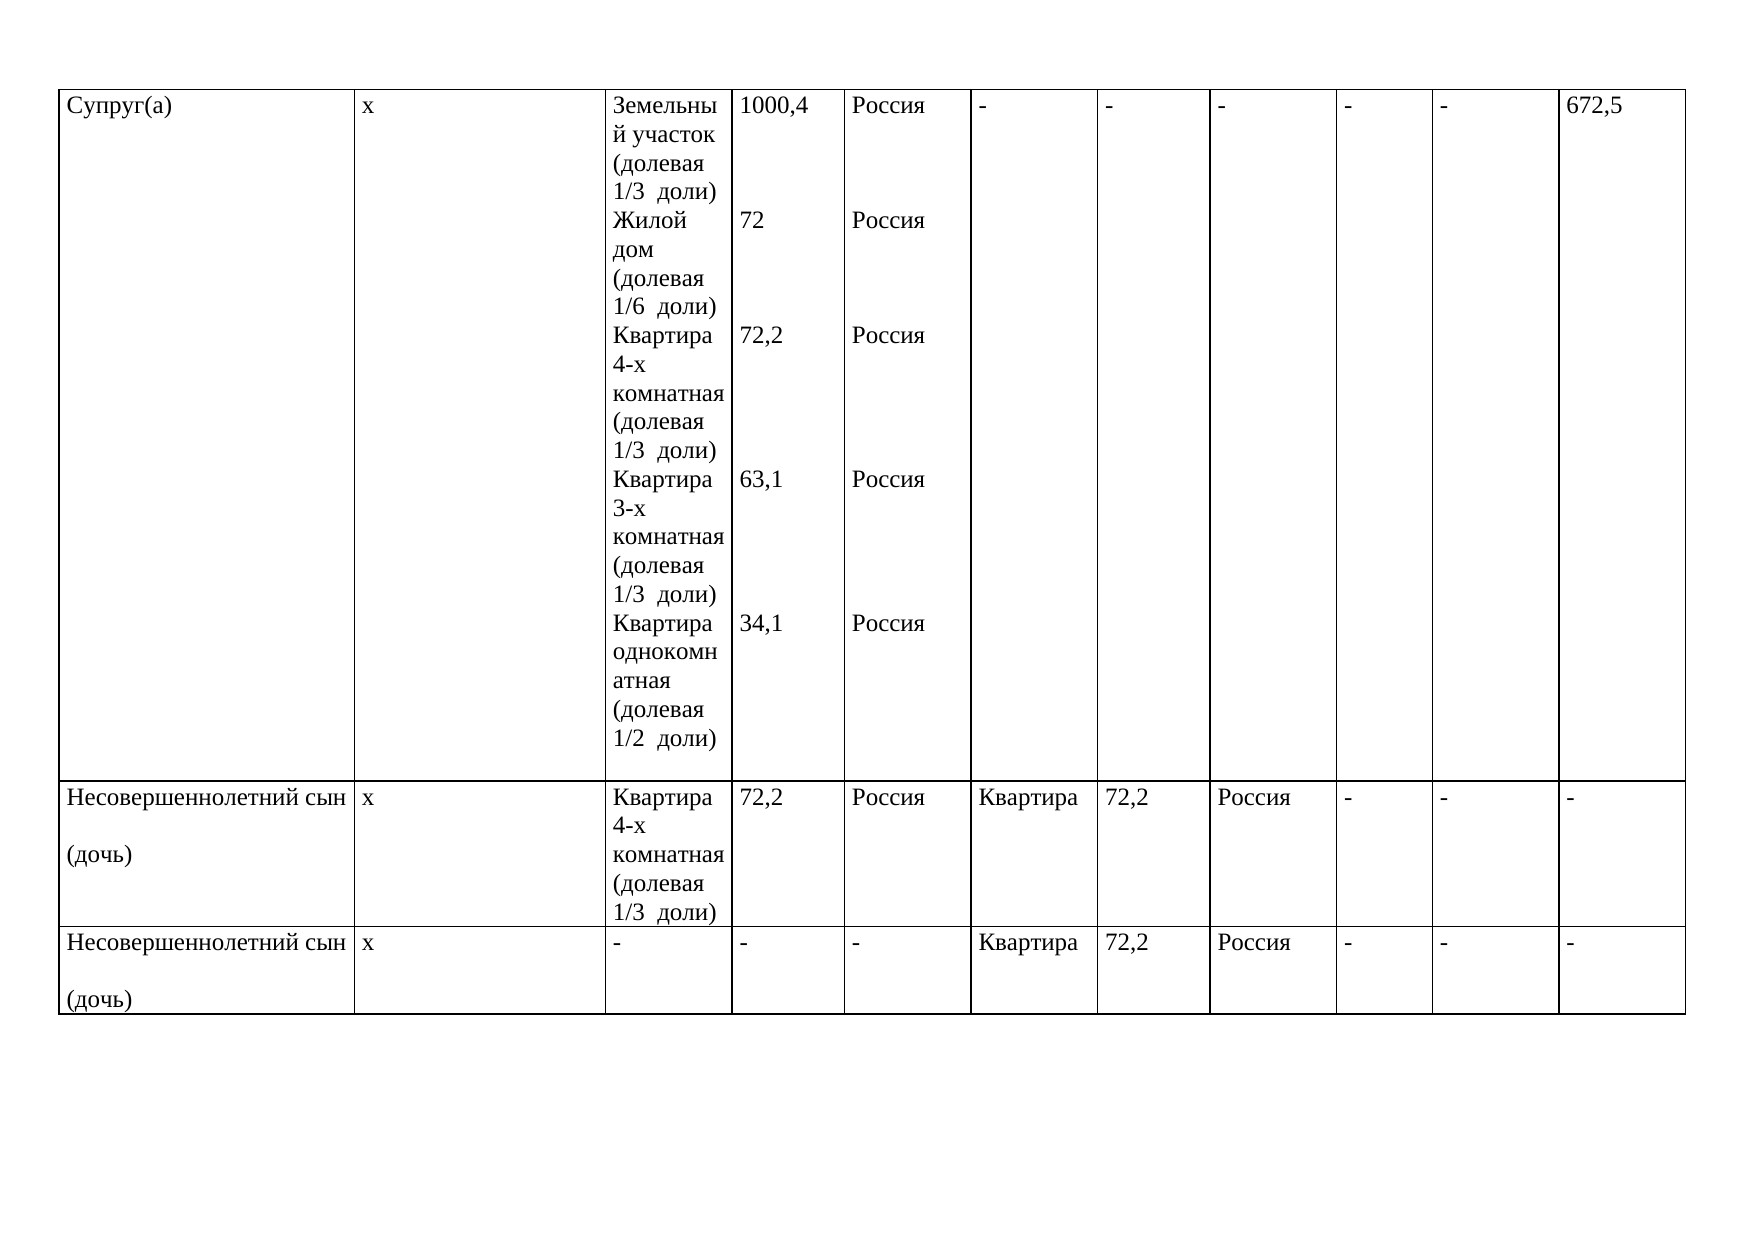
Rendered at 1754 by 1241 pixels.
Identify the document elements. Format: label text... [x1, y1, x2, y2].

table_cell - [1337, 782, 1432, 926]
table_cell x [355, 90, 605, 780]
table_cell - [1560, 927, 1685, 1013]
table_cell Россия Россия Россия Россия Россия [845, 90, 970, 780]
table_cell 672,5 [1560, 90, 1685, 780]
table_cell - [1433, 90, 1558, 780]
table_cell - [845, 927, 970, 1013]
table_cell Россия [845, 782, 970, 926]
table_cell - [1337, 927, 1432, 1013]
table_cell - [1433, 927, 1558, 1013]
table_cell 1000,4 72 72,2 63,1 34,1 [733, 90, 844, 780]
table_cell 72,2 [733, 782, 844, 926]
table_cell - [972, 90, 1097, 780]
table_cell Россия [1211, 782, 1336, 926]
table_cell - [733, 927, 844, 1013]
table_cell Супруг(а) [60, 90, 354, 780]
table_cell Земельный участок (долевая 1/3 доли) Жилой дом (долевая 1/6 доли) Квартира 4-х комнатная (долевая 1/3 доли) Квартира 3-х комнатная (долевая 1/3 доли) Квартира однокомнатная (долевая 1/2 доли) [606, 90, 731, 780]
table_cell 72,2 [1098, 782, 1209, 926]
table_cell - [1337, 90, 1432, 780]
table_cell Несовершеннолетний сын (дочь) [60, 782, 354, 926]
table_cell x [355, 782, 605, 926]
table_cell - [606, 927, 731, 1013]
table_cell - [1098, 90, 1209, 780]
table_cell - [1560, 782, 1685, 926]
table_cell Квартира 4-х комнатная (долевая 1/3 доли) [606, 782, 731, 926]
table_cell - [1211, 90, 1336, 780]
table_cell Россия [1211, 927, 1336, 1013]
table_cell - [1433, 782, 1558, 926]
table_cell Несовершеннолетний сын (дочь) [60, 927, 354, 1013]
table_cell x [355, 927, 605, 1013]
table_cell Квартира [972, 782, 1097, 926]
table_cell 72,2 [1098, 927, 1209, 1013]
table_cell Квартира [972, 927, 1097, 1013]
